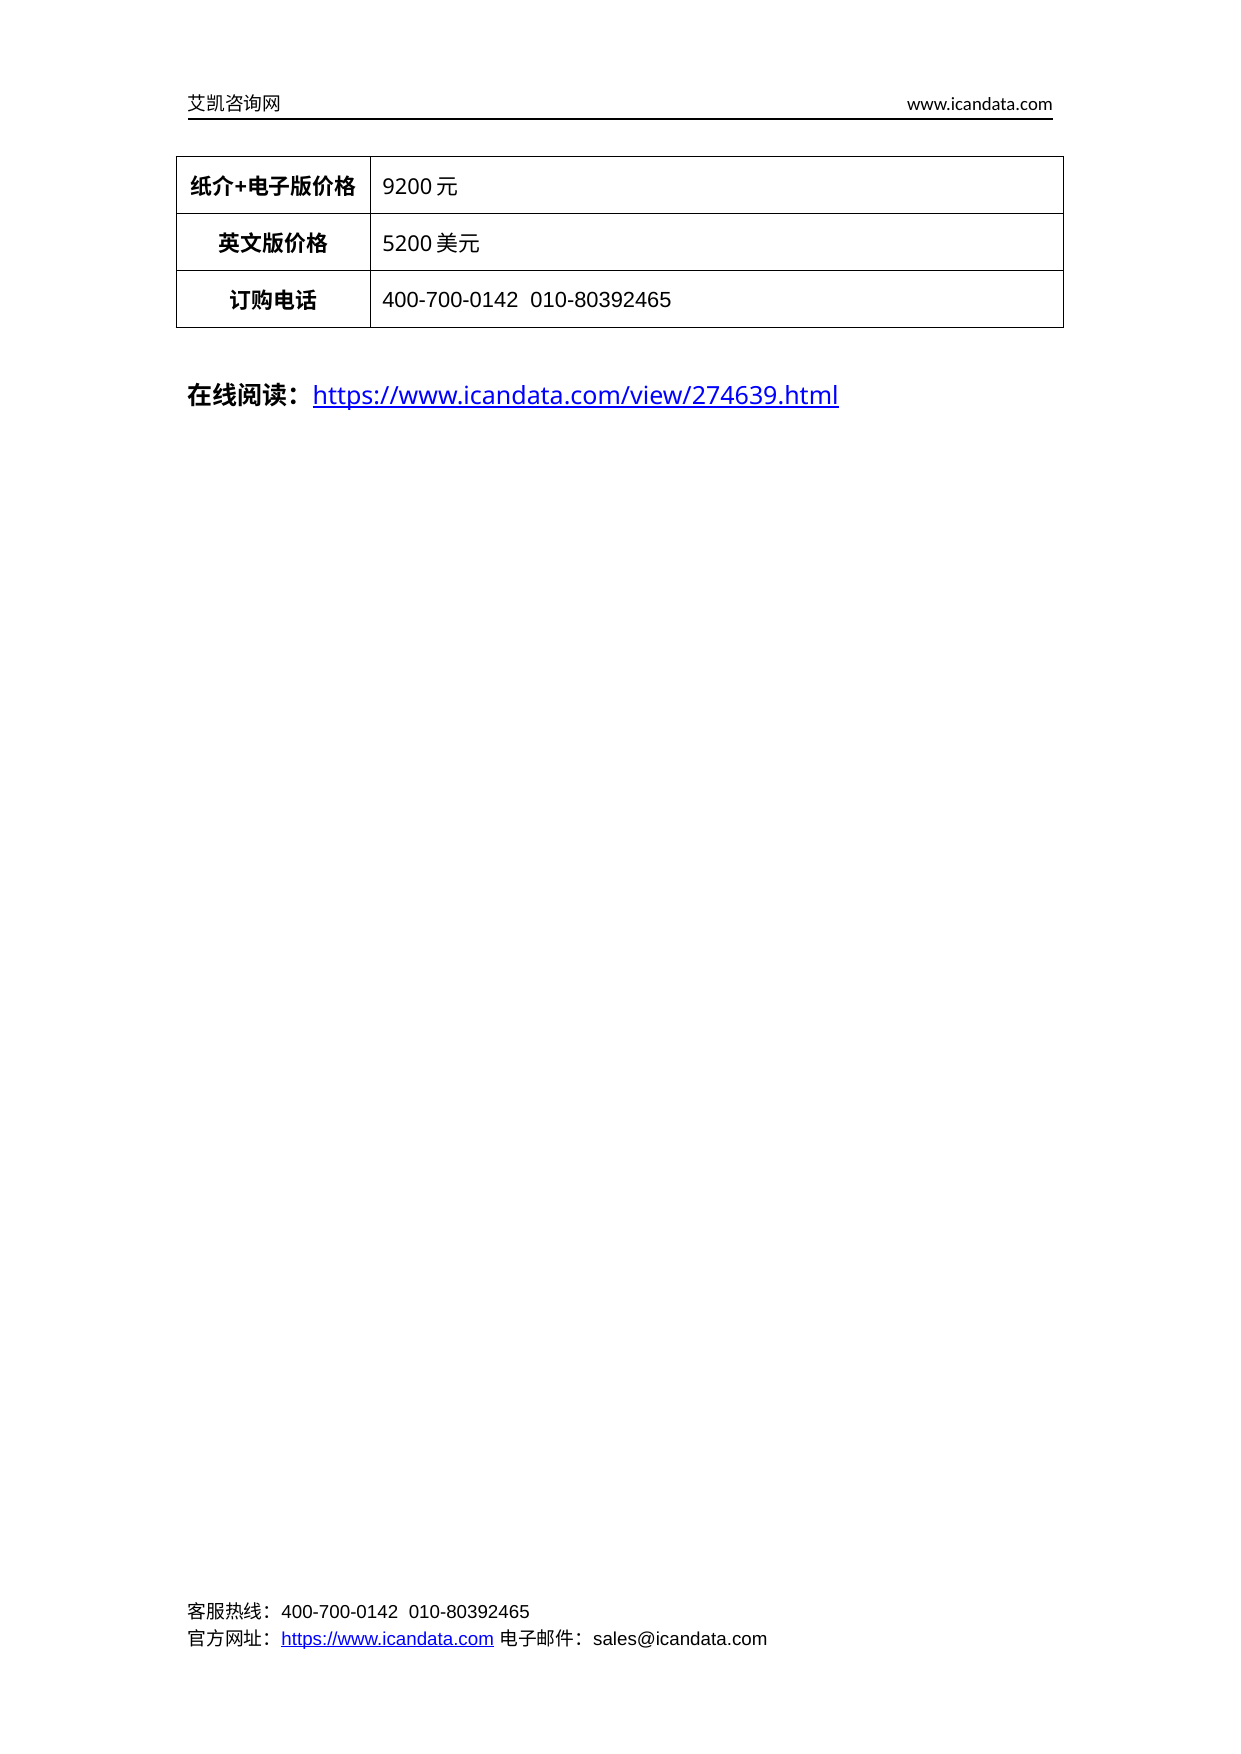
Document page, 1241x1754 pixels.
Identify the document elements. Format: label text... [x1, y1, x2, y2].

text 在线阅读：https://www.icandata.com/view/274639.html [187, 361, 1053, 426]
table_cell 订购电话 [177, 271, 370, 327]
table_cell 英文版价格 [177, 214, 370, 270]
table_cell 5200美元 [371, 214, 1063, 270]
table_cell 400-700-0142 010-80392465 [371, 271, 1063, 327]
table_cell 9200元 [371, 157, 1063, 213]
table_cell 纸介+电子版价格 [177, 157, 370, 213]
